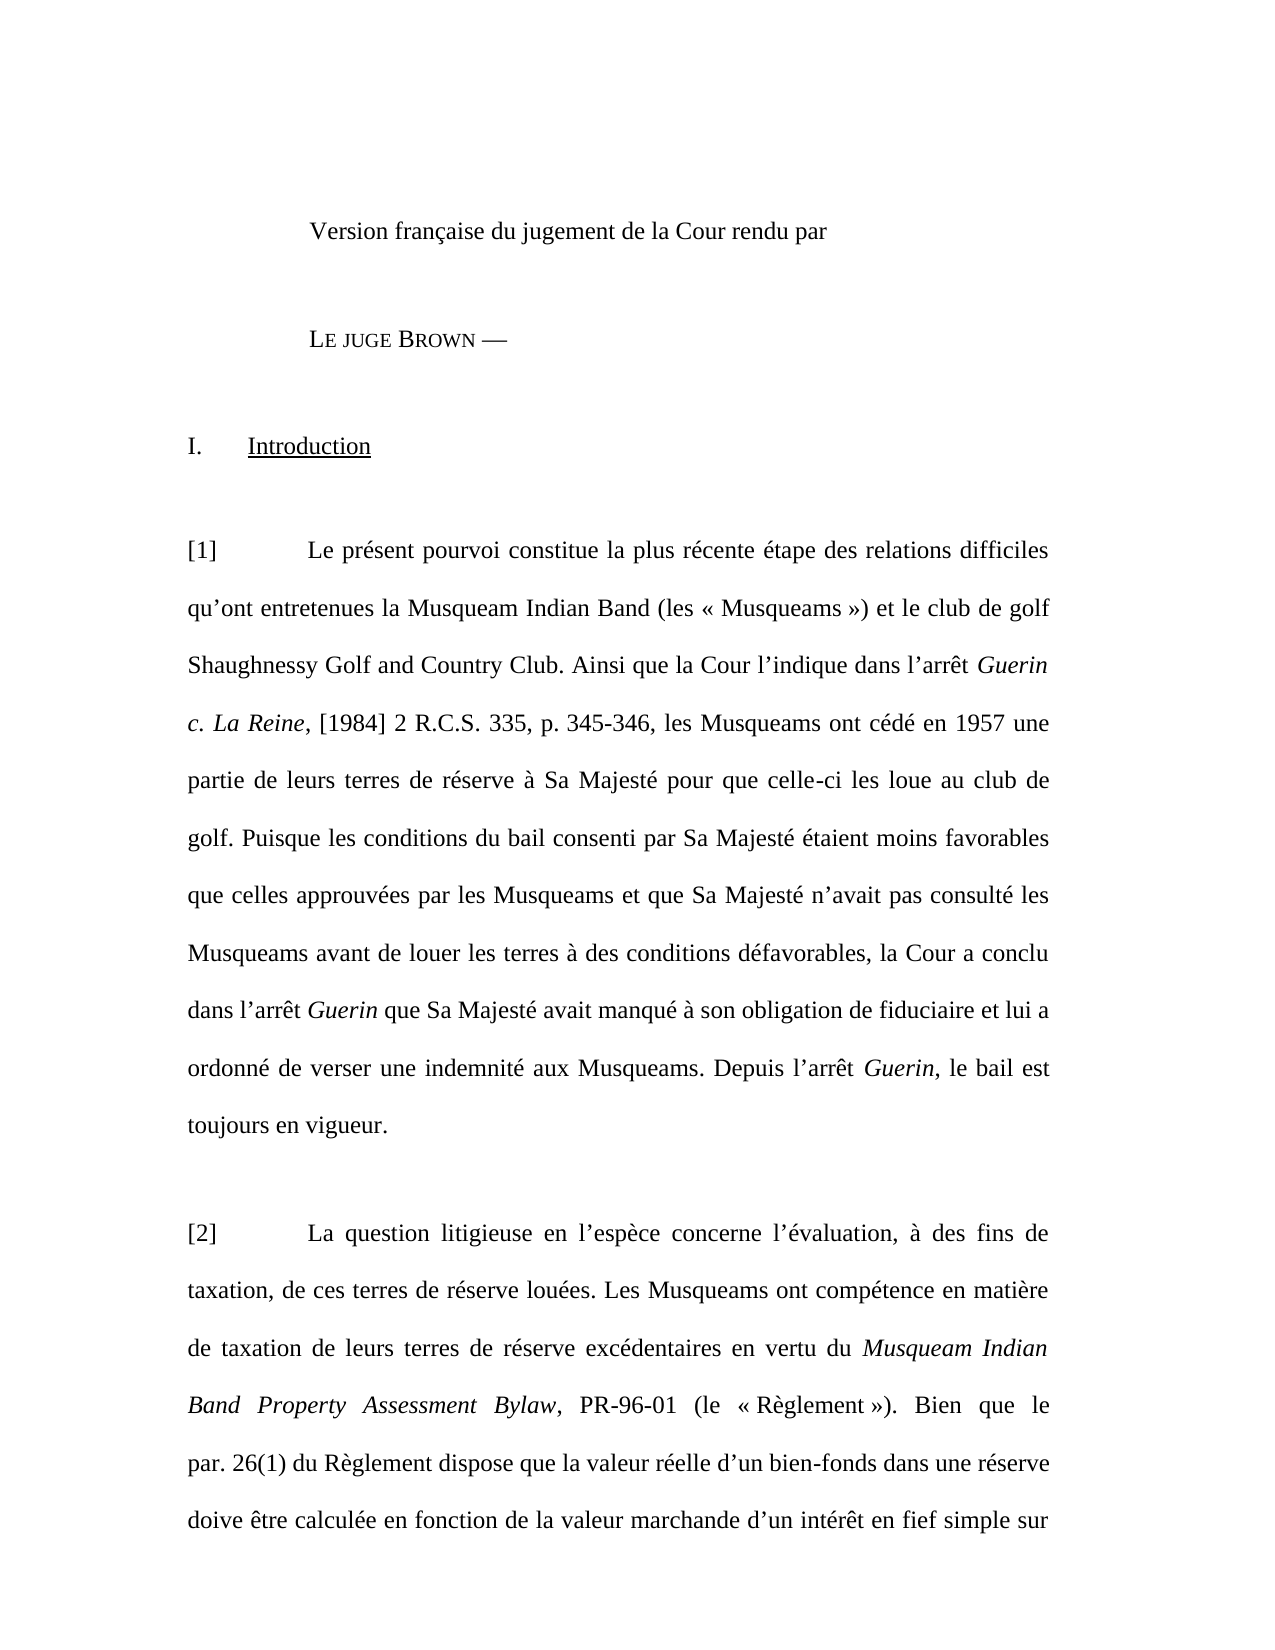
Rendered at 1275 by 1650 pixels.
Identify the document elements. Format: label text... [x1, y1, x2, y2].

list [187, 1218, 1050, 1534]
text Le juge Brown — [187, 324, 1050, 353]
title Introduction [187, 431, 1050, 460]
text Version française du jugement de la Cour rendu par [187, 216, 1050, 245]
list Le présent pourvoi constitue la plus récente étape des relations difficiles qu’ont entretenues la Musqueam Indian Band (les « Musqueams ») et le club de golf Shaughnessy Golf and Country Club. Ainsi que la Cour l’indique dans l’arrêt Guerin c. La Reine, [1984] 2 R.C.S. 335, p. 345-346, les Musqueams ont cédé en 1957 une partie de leurs terres de réserve à Sa Majesté pour que celle-ci les loue au club de golf. Puisque les conditions du bail consenti par Sa Majesté étaient moins favorables que celles approuvées par les Musqueams et que Sa Majesté n’avait pas consulté les Musqueams avant de louer les terres à des conditions défavorables, la Cour a conclu dans l’arrêt Guerin que Sa Majesté avait manqué à son obligation de fiduciaire et lui a ordonné de verser une indemnité aux Musqueams. Depuis l’arrêt Guerin, le bail est toujours en vigueur. [187, 535, 1050, 1139]
